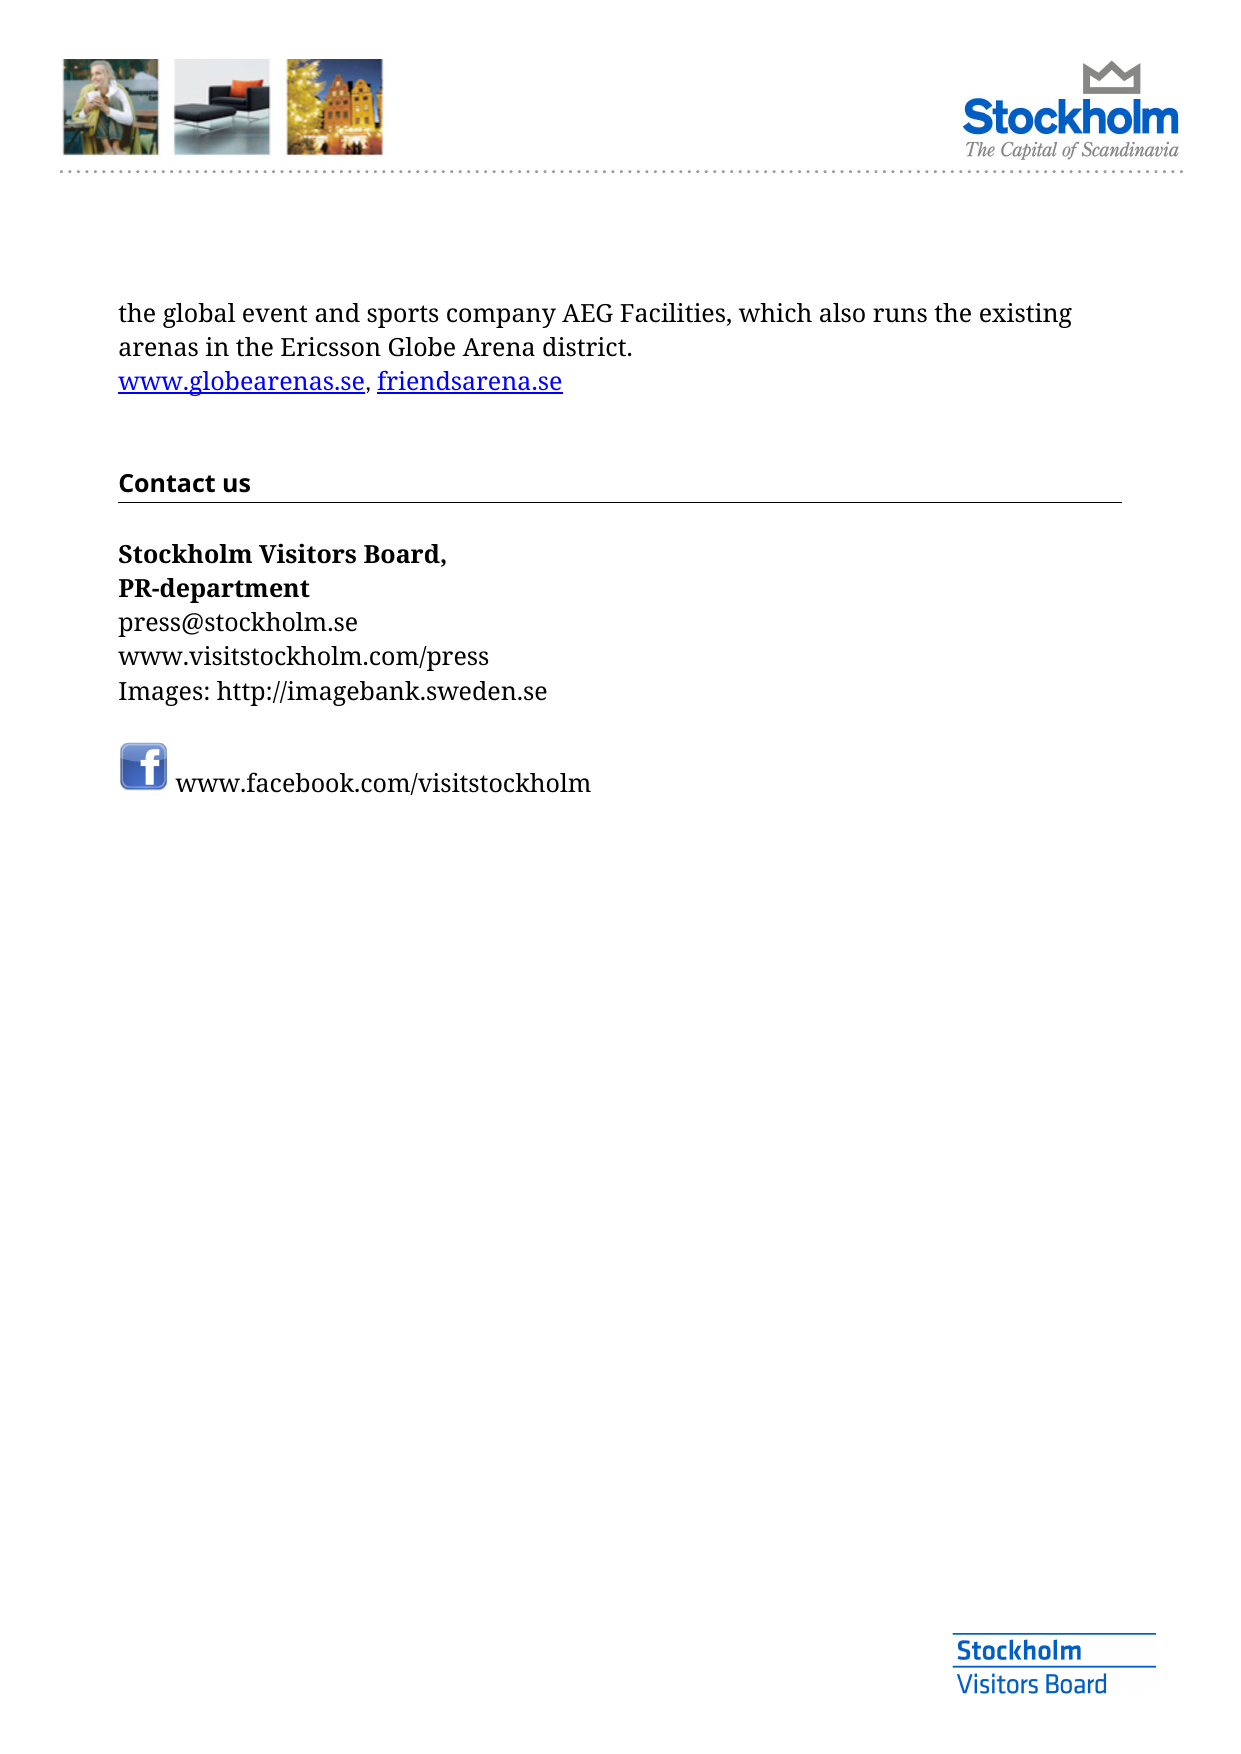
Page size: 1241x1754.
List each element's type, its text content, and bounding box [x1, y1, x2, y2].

text Stockholm Visitors Board, [118, 537, 1122, 571]
text PR-department [118, 571, 1122, 605]
text www.facebook.com/visitstockholm [118, 741, 1122, 799]
picture [952, 1633, 1156, 1694]
text Images: http://imagebank.sweden.se [118, 673, 1122, 707]
text www.visitstockholm.com/press [118, 639, 1122, 673]
picture [59, 59, 1186, 196]
picture [118, 741, 169, 792]
text press@stockholm.se [118, 605, 1122, 639]
text www.globearenas.se, friendsarena.se [118, 363, 1122, 397]
text Contact us [118, 466, 1122, 502]
